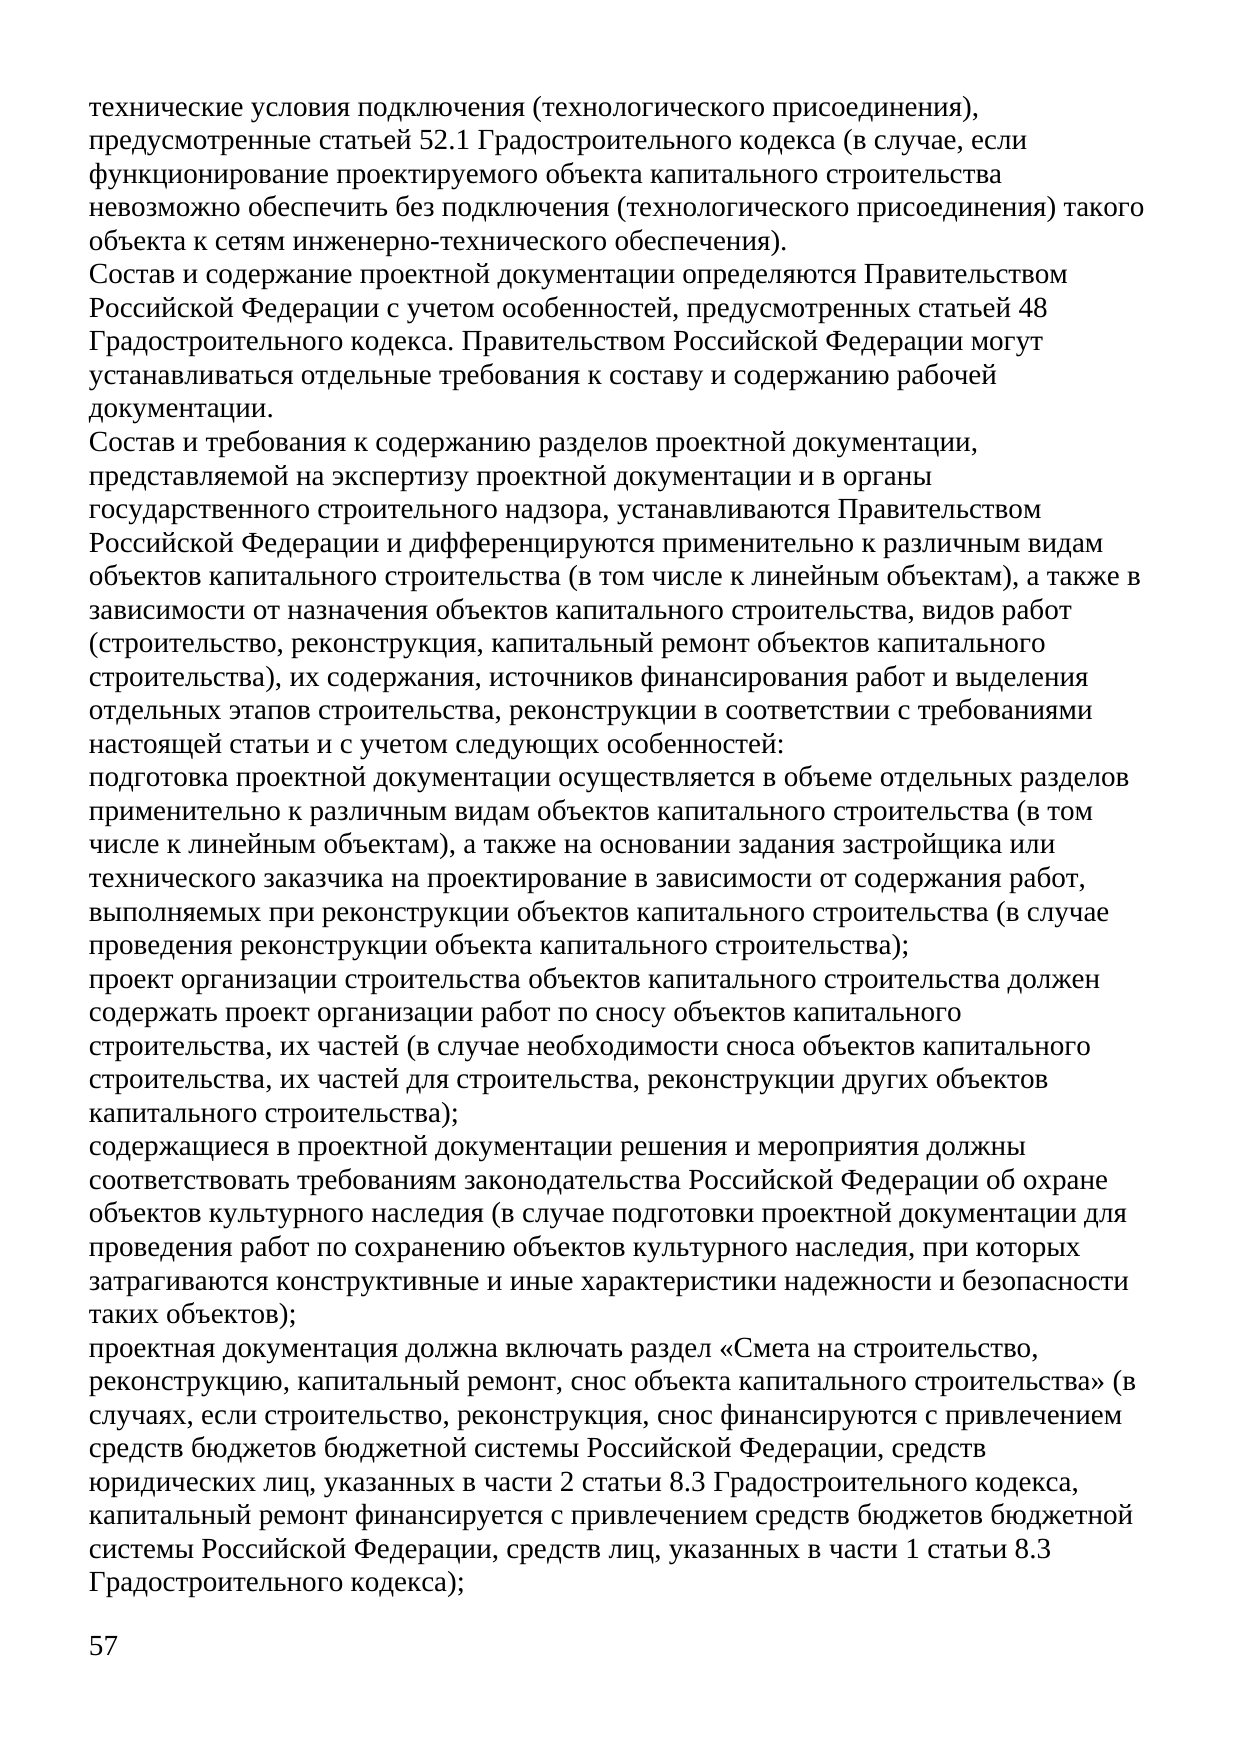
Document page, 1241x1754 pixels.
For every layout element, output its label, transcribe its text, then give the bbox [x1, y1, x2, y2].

text технические условия подключения (технологического присоединения), предусмотренные статьей 52.1 Градостроительного кодекса (в случае, если функционирование проектируемого объекта капитального строительства невозможно обеспечить без подключения (технологического присоединения) такого объекта к сетям инженерно-технического обеспечения). [89, 89, 1152, 256]
text Состав и содержание проектной документации определяются Правительством Российской Федерации с учетом особенностей, предусмотренных статьей 48 Градостроительного кодекса. Правительством Российской Федерации могут устанавливаться отдельные требования к составу и содержанию рабочей документации. [89, 256, 1152, 424]
text проект организации строительства объектов капитального строительства должен содержать проект организации работ по сносу объектов капитального строительства, их частей (в случае необходимости сноса объектов капитального строительства, их частей для строительства, реконструкции других объектов капитального строительства); [89, 961, 1152, 1128]
text проектная документация должна включать раздел «Смета на строительство, реконструкцию, капитальный ремонт, снос объекта капитального строительства» (в случаях, если строительство, реконструкция, снос финансируются с привлечением средств бюджетов бюджетной системы Российской Федерации, средств юридических лиц, указанных в части 2 статьи 8.3 Градостроительного кодекса, капитальный ремонт финансируется с привлечением средств бюджетов бюджетной системы Российской Федерации, средств лиц, указанных в части 1 статьи 8.3 Градостроительного кодекса); [89, 1330, 1152, 1598]
text подготовка проектной документации осуществляется в объеме отдельных разделов применительно к различным видам объектов капитального строительства (в том числе к линейным объектам), а также на основании задания застройщика или технического заказчика на проектирование в зависимости от содержания работ, выполняемых при реконструкции объектов капитального строительства (в случае проведения реконструкции объекта капитального строительства); [89, 759, 1152, 961]
text Состав и требования к содержанию разделов проектной документации, представляемой на экспертизу проектной документации и в органы государственного строительного надзора, устанавливаются Правительством Российской Федерации и дифференцируются применительно к различным видам объектов капитального строительства (в том числе к линейным объектам), а также в зависимости от назначения объектов капитального строительства, видов работ (строительство, реконструкция, капитальный ремонт объектов капитального строительства), их содержания, источников финансирования работ и выделения отдельных этапов строительства, реконструкции в соответствии с требованиями настоящей статьи и с учетом следующих особенностей: [89, 424, 1152, 759]
text содержащиеся в проектной документации решения и мероприятия должны соответствовать требованиям законодательства Российской Федерации об охране объектов культурного наследия (в случае подготовки проектной документации для проведения работ по сохранению объектов культурного наследия, при которых затрагиваются конструктивные и иные характеристики надежности и безопасности таких объектов); [89, 1128, 1152, 1330]
